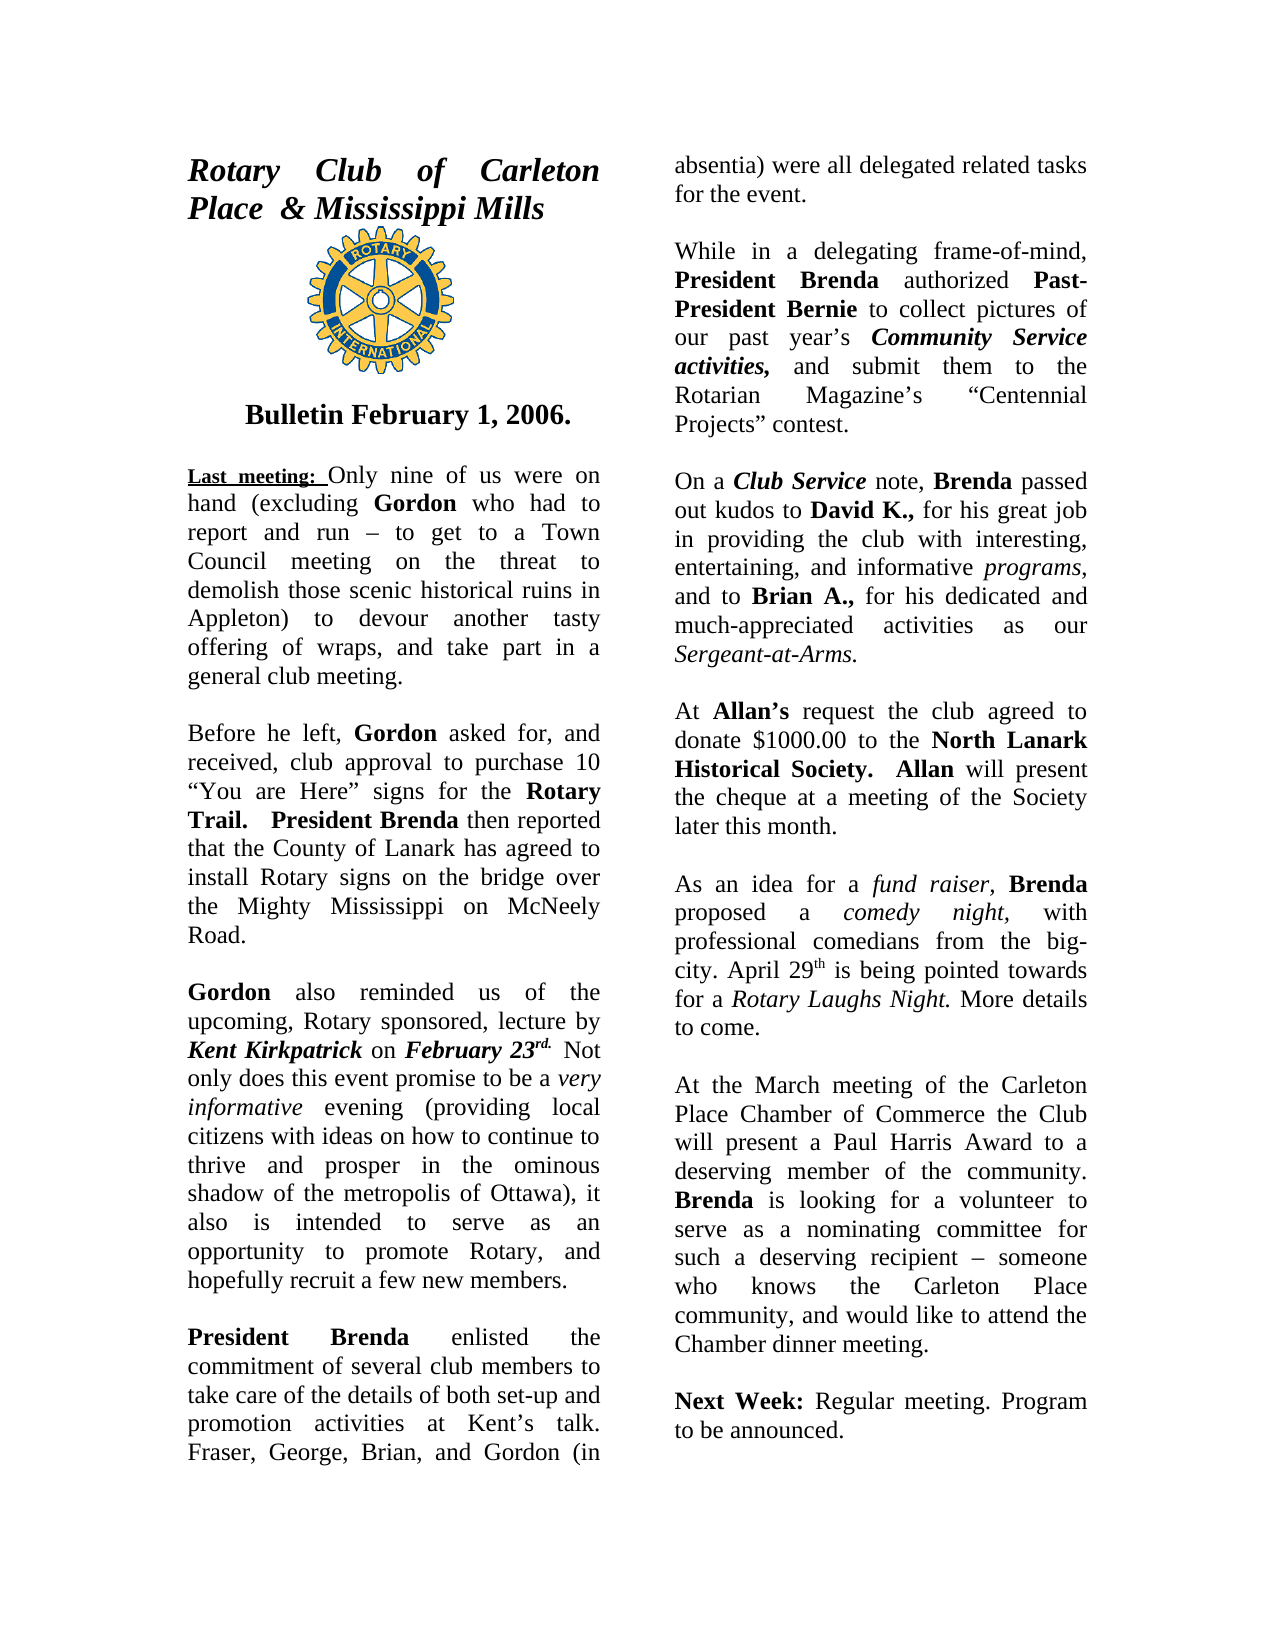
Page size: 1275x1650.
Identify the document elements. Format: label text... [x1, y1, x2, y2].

text Last meeting: Only nine of us were on hand (excluding Gordon who had to report and run – to get to a Town Council meeting on the threat to demolish those scenic historical ruins in Appleton) to devour another tasty offering of wraps, and take part in a general club meeting. [187, 460, 601, 690]
text As an idea for a fund raiser, Brenda proposed a comedy night, with professional comedians from the big-city. April 29th is being pointed towards for a Rotary Laughs Night. More details to come. [674, 869, 1087, 1041]
text At Allan’s request the club agreed to donate $1000.00 to the North Lanark Historical Society. Allan will present the cheque at a meeting of the Society later this month. [674, 696, 1087, 840]
text At the March meeting of the Carleton Place Chamber of Commerce the Club will present a Paul Harris Award to a deserving member of the community. Brenda is looking for a volunteer to serve as a nominating committee for such a deserving recipient – someone who knows the Carleton Place community, and would like to attend the Chamber dinner meeting. [674, 1070, 1087, 1357]
text President Brenda enlisted the commitment of several club members to take care of the details of both set-up and promotion activities at Kent’s talk. Fraser, George, Brian, and Gordon (in absentia) were all delegated related tasks for the event. [187, 1322, 601, 1466]
text While in a delegating frame-of-mind, President Brenda authorized Past-President Bernie to collect pictures of our past year’s Community Service activities, and submit them to the Rotarian Magazine’s “Centennial Projects” contest. [674, 236, 1087, 437]
picture [307, 226, 454, 374]
text Rotary Club of Carleton Place & Mississippi Mills [187, 150, 601, 227]
text Next Week: Regular meeting. Program to be announced. [674, 1386, 1087, 1444]
text On a Club Service note, Brenda passed out kudos to David K., for his great job in providing the club with interesting, entertaining, and informative programs, and to Brian A., for his dedicated and much-appreciated activities as our Sergeant-at-Arms. [674, 466, 1087, 667]
text Bulletin February 1, 2006. [187, 397, 601, 431]
text Before he left, Gordon asked for, and received, club approval to purchase 10 “You are Here” signs for the Rotary Trail. President Brenda then reported that the County of Lanark has agreed to install Rotary signs on the bridge over the Mighty Mississippi on McNeely Road. [187, 718, 601, 948]
text Gordon also reminded us of the upcoming, Rotary sponsored, lecture by Kent Kirkpatrick on February 23rd. Not only does this event promise to be a very informative evening (providing local citizens with ideas on how to continue to thrive and prosper in the ominous shadow of the metropolis of Ottawa), it also is intended to serve as an opportunity to promote Rotary, and hopefully recruit a few new members. [187, 977, 601, 1293]
text President Brenda enlisted the commitment of several club members to take care of the details of both set-up and promotion activities at Kent’s talk. Fraser, George, Brian, and Gordon (in absentia) were all delegated related tasks for the event. [674, 150, 1087, 207]
